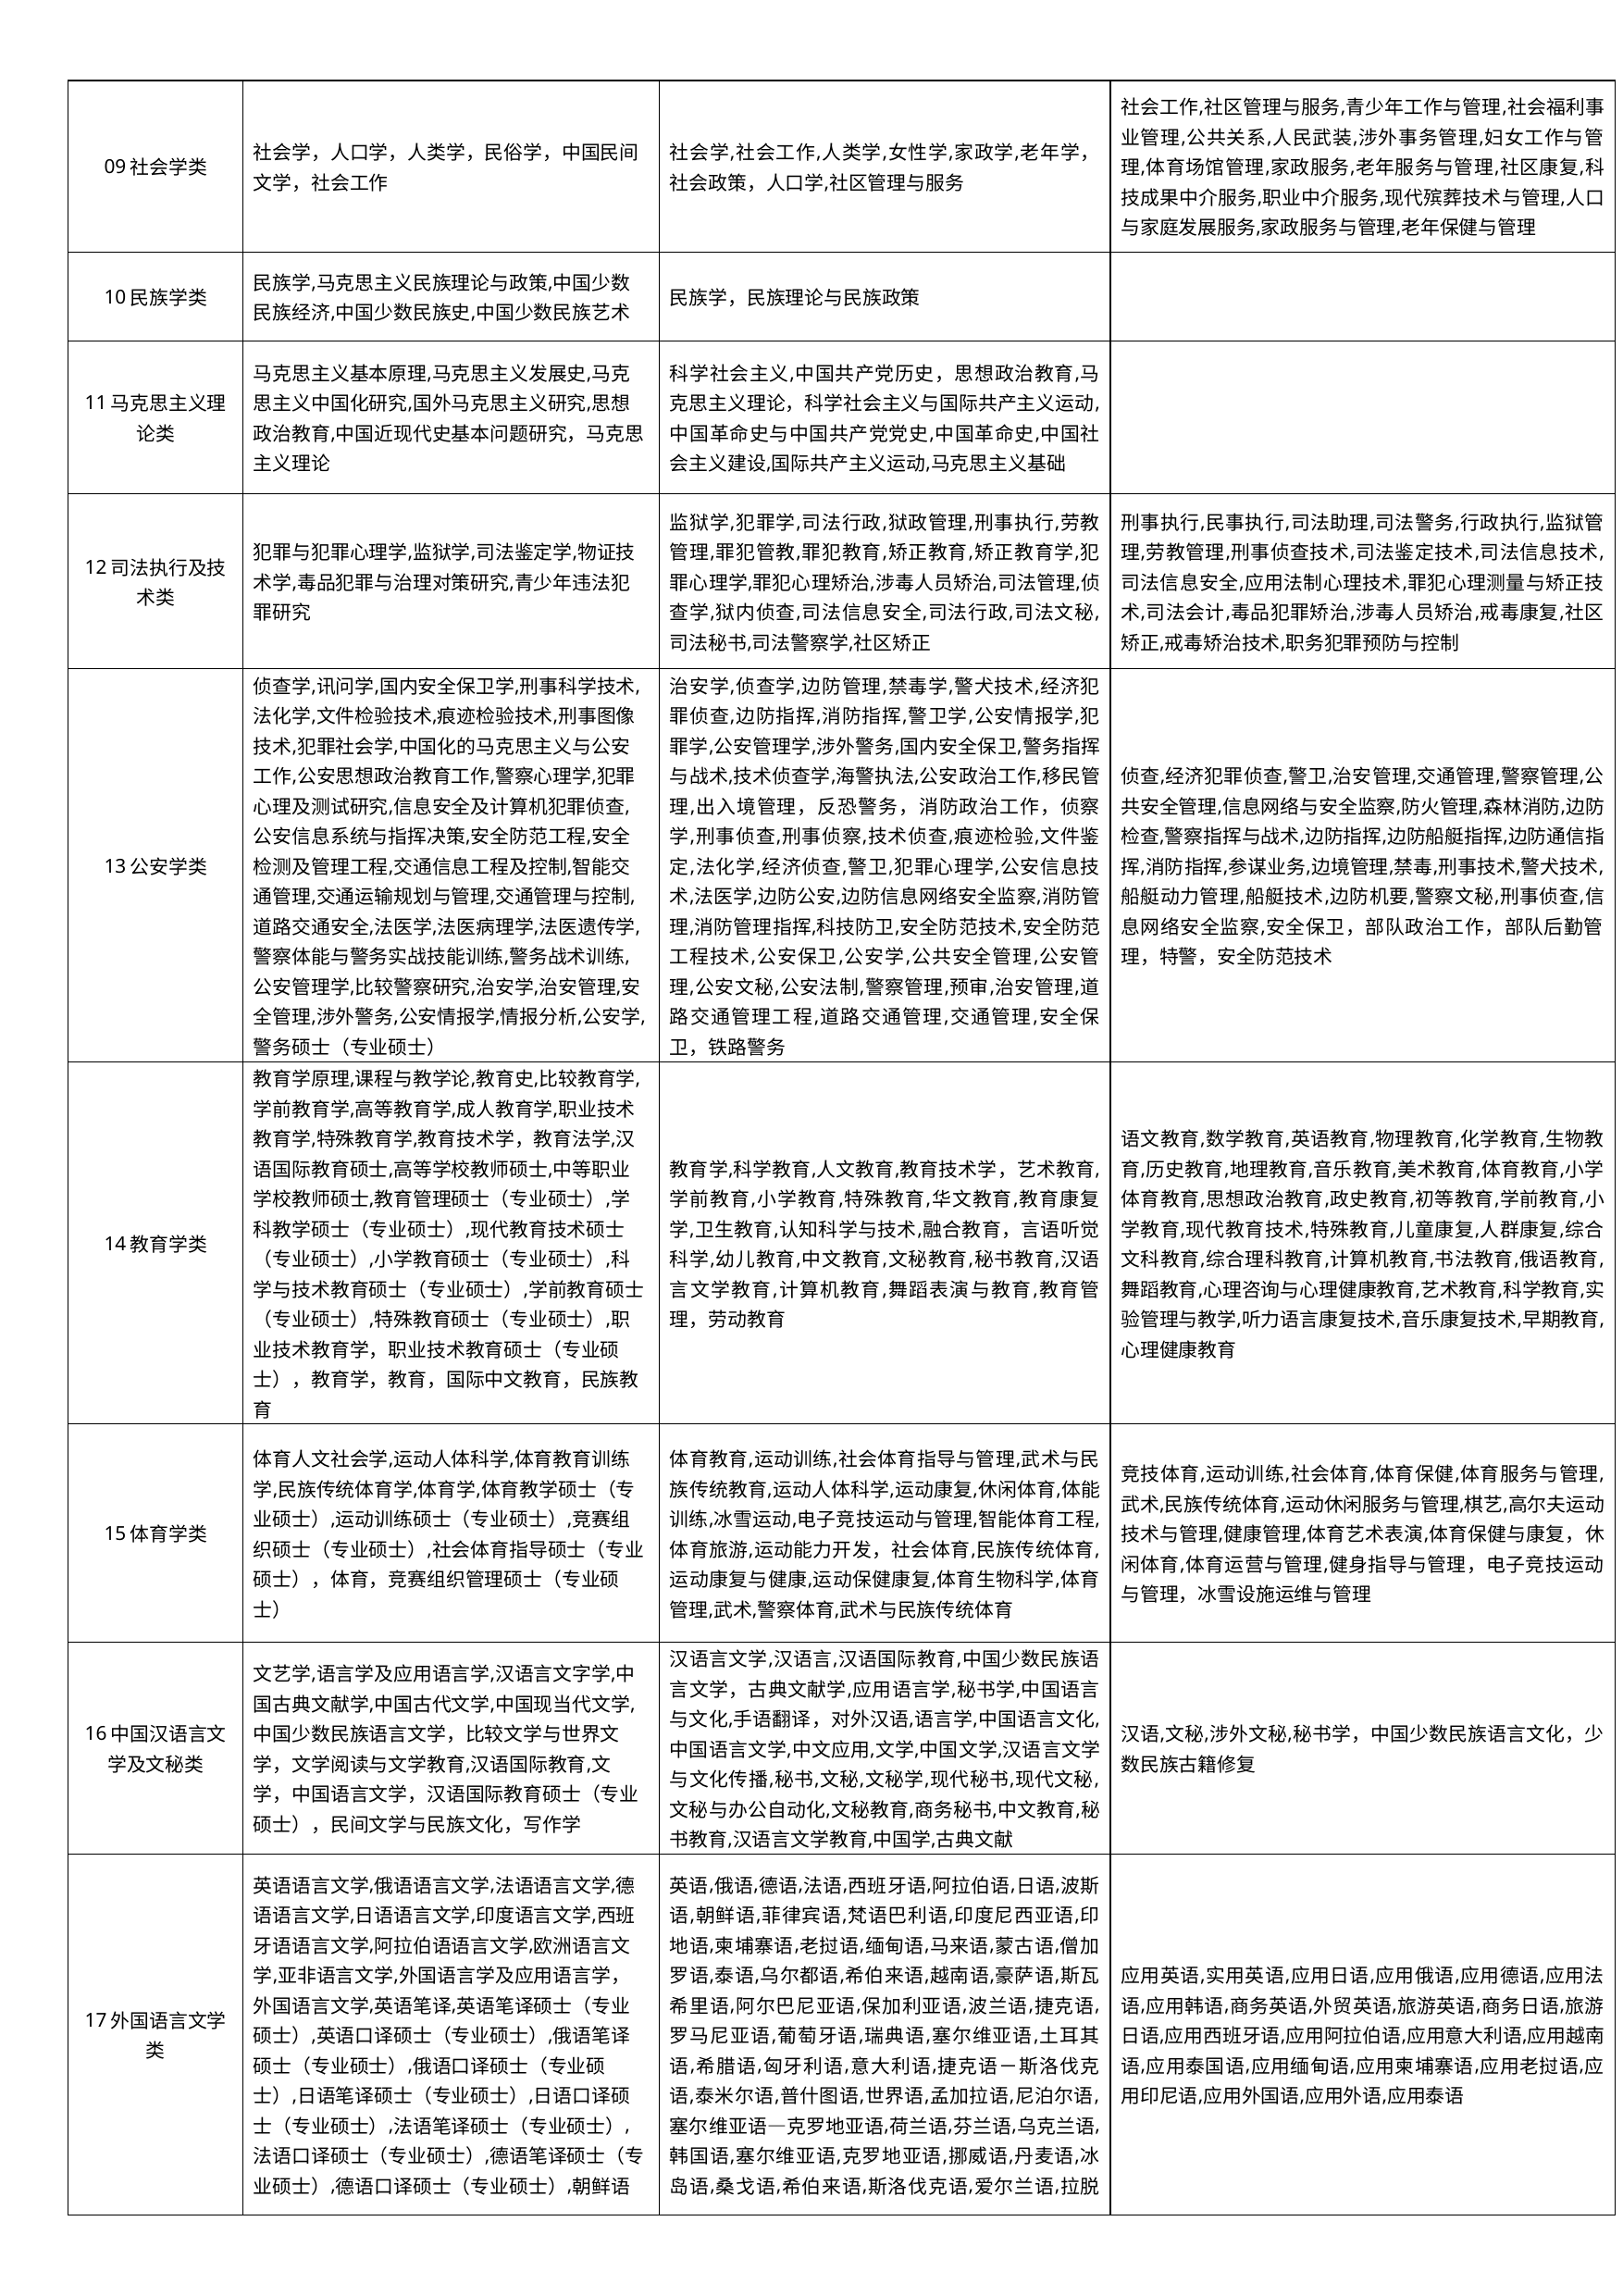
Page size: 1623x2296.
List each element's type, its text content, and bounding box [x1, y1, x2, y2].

table_cell 汉语言文学,汉语言,汉语国际教育,中国少数民族语言文学，古典文献学,应用语言学,秘书学,中国语言与文化,手语翻译，对外汉语,语言学,中国语言文化,中国语言文学,中文应用,文学,中国文学,汉语言文学与文化传播,秘书,文秘,文秘学,现代秘书,现代文秘,文秘与办公自动化,文秘教育,商务秘书,中文教育,秘书教育,汉语言文学教育,中国学,古典文献 [660, 1643, 1109, 1854]
table_cell 社会工作,社区管理与服务,青少年工作与管理,社会福利事业管理,公共关系,人民武装,涉外事务管理,妇女工作与管理,体育场馆管理,家政服务,老年服务与管理,社区康复,科技成果中介服务,职业中介服务,现代殡葬技术与管理,人口与家庭发展服务,家政服务与管理,老年保健与管理 [1111, 81, 1615, 252]
table_cell 治安学,侦查学,边防管理,禁毒学,警犬技术,经济犯罪侦查,边防指挥,消防指挥,警卫学,公安情报学,犯罪学,公安管理学,涉外警务,国内安全保卫,警务指挥与战术,技术侦查学,海警执法,公安政治工作,移民管理,出入境管理，反恐警务，消防政治工作，侦察学,刑事侦查,刑事侦察,技术侦查,痕迹检验,文件鉴定,法化学,经济侦查,警卫,犯罪心理学,公安信息技术,法医学,边防公安,边防信息网络安全监察,消防管理,消防管理指挥,科技防卫,安全防范技术,安全防范工程技术,公安保卫,公安学,公共安全管理,公安管理,公安文秘,公安法制,警察管理,预审,治安管理,道路交通管理工程,道路交通管理,交通管理,安全保卫，铁路警务 [660, 669, 1109, 1061]
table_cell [1111, 1855, 1615, 2215]
table_cell 社会学，人口学，人类学，民俗学，中国民间文学，社会工作 [243, 81, 659, 252]
table_cell 13公安学类 [68, 669, 242, 1061]
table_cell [660, 1855, 1109, 2215]
table_cell 教育学原理,课程与教学论,教育史,比较教育学,学前教育学,高等教育学,成人教育学,职业技术教育学,特殊教育学,教育技术学，教育法学,汉语国际教育硕士,高等学校教师硕士,中等职业学校教师硕士,教育管理硕士（专业硕士）,学科教学硕士（专业硕士）,现代教育技术硕士（专业硕士）,小学教育硕士（专业硕士）,科学与技术教育硕士（专业硕士）,学前教育硕士（专业硕士）,特殊教育硕士（专业硕士）,职业技术教育学，职业技术教育硕士（专业硕士），教育学，教育，国际中文教育，民族教育 [243, 1062, 659, 1423]
table_cell 汉语,文秘,涉外文秘,秘书学，中国少数民族语言文化，少数民族古籍修复 [1111, 1643, 1615, 1854]
table_cell [1111, 253, 1615, 341]
table_cell 文艺学,语言学及应用语言学,汉语言文字学,中国古典文献学,中国古代文学,中国现当代文学,中国少数民族语言文学，比较文学与世界文学，文学阅读与文学教育,汉语国际教育,文学，中国语言文学，汉语国际教育硕士（专业硕士），民间文学与民族文化，写作学 [243, 1643, 659, 1854]
table_cell 社会学,社会工作,人类学,女性学,家政学,老年学，社会政策，人口学,社区管理与服务 [660, 81, 1109, 252]
table_cell 16中国汉语言文学及文秘类 [68, 1643, 242, 1854]
table_cell 10民族学类 [68, 253, 242, 341]
table_cell [1111, 341, 1615, 493]
table_cell 体育人文社会学,运动人体科学,体育教育训练学,民族传统体育学,体育学,体育教学硕士（专业硕士）,运动训练硕士（专业硕士）,竞赛组织硕士（专业硕士）,社会体育指导硕士（专业硕士），体育，竞赛组织管理硕士（专业硕士） [243, 1424, 659, 1642]
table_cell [243, 1855, 659, 2215]
table_cell 侦查学,讯问学,国内安全保卫学,刑事科学技术,法化学,文件检验技术,痕迹检验技术,刑事图像技术,犯罪社会学,中国化的马克思主义与公安工作,公安思想政治教育工作,警察心理学,犯罪心理及测试研究,信息安全及计算机犯罪侦查,公安信息系统与指挥决策,安全防范工程,安全检测及管理工程,交通信息工程及控制,智能交通管理,交通运输规划与管理,交通管理与控制,道路交通安全,法医学,法医病理学,法医遗传学,警察体能与警务实战技能训练,警务战术训练,公安管理学,比较警察研究,治安学,治安管理,安全管理,涉外警务,公安情报学,情报分析,公安学,警务硕士（专业硕士） [243, 669, 659, 1061]
table_cell 刑事执行,民事执行,司法助理,司法警务,行政执行,监狱管理,劳教管理,刑事侦查技术,司法鉴定技术,司法信息技术,司法信息安全,应用法制心理技术,罪犯心理测量与矫正技术,司法会计,毒品犯罪矫治,涉毒人员矫治,戒毒康复,社区矫正,戒毒矫治技术,职务犯罪预防与控制 [1111, 494, 1615, 668]
table_cell 11马克思主义理论类 [68, 341, 242, 493]
table_cell 教育学,科学教育,人文教育,教育技术学，艺术教育,学前教育,小学教育,特殊教育,华文教育,教育康复学,卫生教育,认知科学与技术,融合教育，言语听觉科学,幼儿教育,中文教育,文秘教育,秘书教育,汉语言文学教育,计算机教育,舞蹈表演与教育,教育管理，劳动教育 [660, 1062, 1109, 1423]
table_cell 民族学，民族理论与民族政策 [660, 253, 1109, 341]
table_cell 语文教育,数学教育,英语教育,物理教育,化学教育,生物教育,历史教育,地理教育,音乐教育,美术教育,体育教育,小学体育教育,思想政治教育,政史教育,初等教育,学前教育,小学教育,现代教育技术,特殊教育,儿童康复,人群康复,综合文科教育,综合理科教育,计算机教育,书法教育,俄语教育,舞蹈教育,心理咨询与心理健康教育,艺术教育,科学教育,实验管理与教学,听力语言康复技术,音乐康复技术,早期教育,心理健康教育 [1111, 1062, 1615, 1423]
table_cell 14教育学类 [68, 1062, 242, 1423]
table_cell 15体育学类 [68, 1424, 242, 1642]
table_cell 竞技体育,运动训练,社会体育,体育保健,体育服务与管理,武术,民族传统体育,运动休闲服务与管理,棋艺,高尔夫运动技术与管理,健康管理,体育艺术表演,体育保健与康复，休闲体育,体育运营与管理,健身指导与管理，电子竞技运动与管理，冰雪设施运维与管理 [1111, 1424, 1615, 1642]
table_cell 科学社会主义,中国共产党历史，思想政治教育,马克思主义理论，科学社会主义与国际共产主义运动,中国革命史与中国共产党党史,中国革命史,中国社会主义建设,国际共产主义运动,马克思主义基础 [660, 341, 1109, 493]
table_cell 侦查,经济犯罪侦查,警卫,治安管理,交通管理,警察管理,公共安全管理,信息网络与安全监察,防火管理,森林消防,边防检查,警察指挥与战术,边防指挥,边防船艇指挥,边防通信指挥,消防指挥,参谋业务,边境管理,禁毒,刑事技术,警犬技术,船艇动力管理,船艇技术,边防机要,警察文秘,刑事侦查,信息网络安全监察,安全保卫，部队政治工作，部队后勤管理，特警，安全防范技术 [1111, 669, 1615, 1061]
table_cell 09社会学类 [68, 81, 242, 252]
table_cell 犯罪与犯罪心理学,监狱学,司法鉴定学,物证技术学,毒品犯罪与治理对策研究,青少年违法犯罪研究 [243, 494, 659, 668]
table_cell 体育教育,运动训练,社会体育指导与管理,武术与民族传统教育,运动人体科学,运动康复,休闲体育,体能训练,冰雪运动,电子竞技运动与管理,智能体育工程,体育旅游,运动能力开发，社会体育,民族传统体育,运动康复与健康,运动保健康复,体育生物科学,体育管理,武术,警察体育,武术与民族传统体育 [660, 1424, 1109, 1642]
table_cell 马克思主义基本原理,马克思主义发展史,马克思主义中国化研究,国外马克思主义研究,思想政治教育,中国近现代史基本问题研究，马克思主义理论 [243, 341, 659, 493]
table_cell 民族学,马克思主义民族理论与政策,中国少数民族经济,中国少数民族史,中国少数民族艺术 [243, 253, 659, 341]
table_cell 12司法执行及技术类 [68, 494, 242, 668]
table_cell 17外国语言文学类 [68, 1855, 242, 2215]
table_cell 监狱学,犯罪学,司法行政,狱政管理,刑事执行,劳教管理,罪犯管教,罪犯教育,矫正教育,矫正教育学,犯罪心理学,罪犯心理矫治,涉毒人员矫治,司法管理,侦查学,狱内侦查,司法信息安全,司法行政,司法文秘,司法秘书,司法警察学,社区矫正 [660, 494, 1109, 668]
